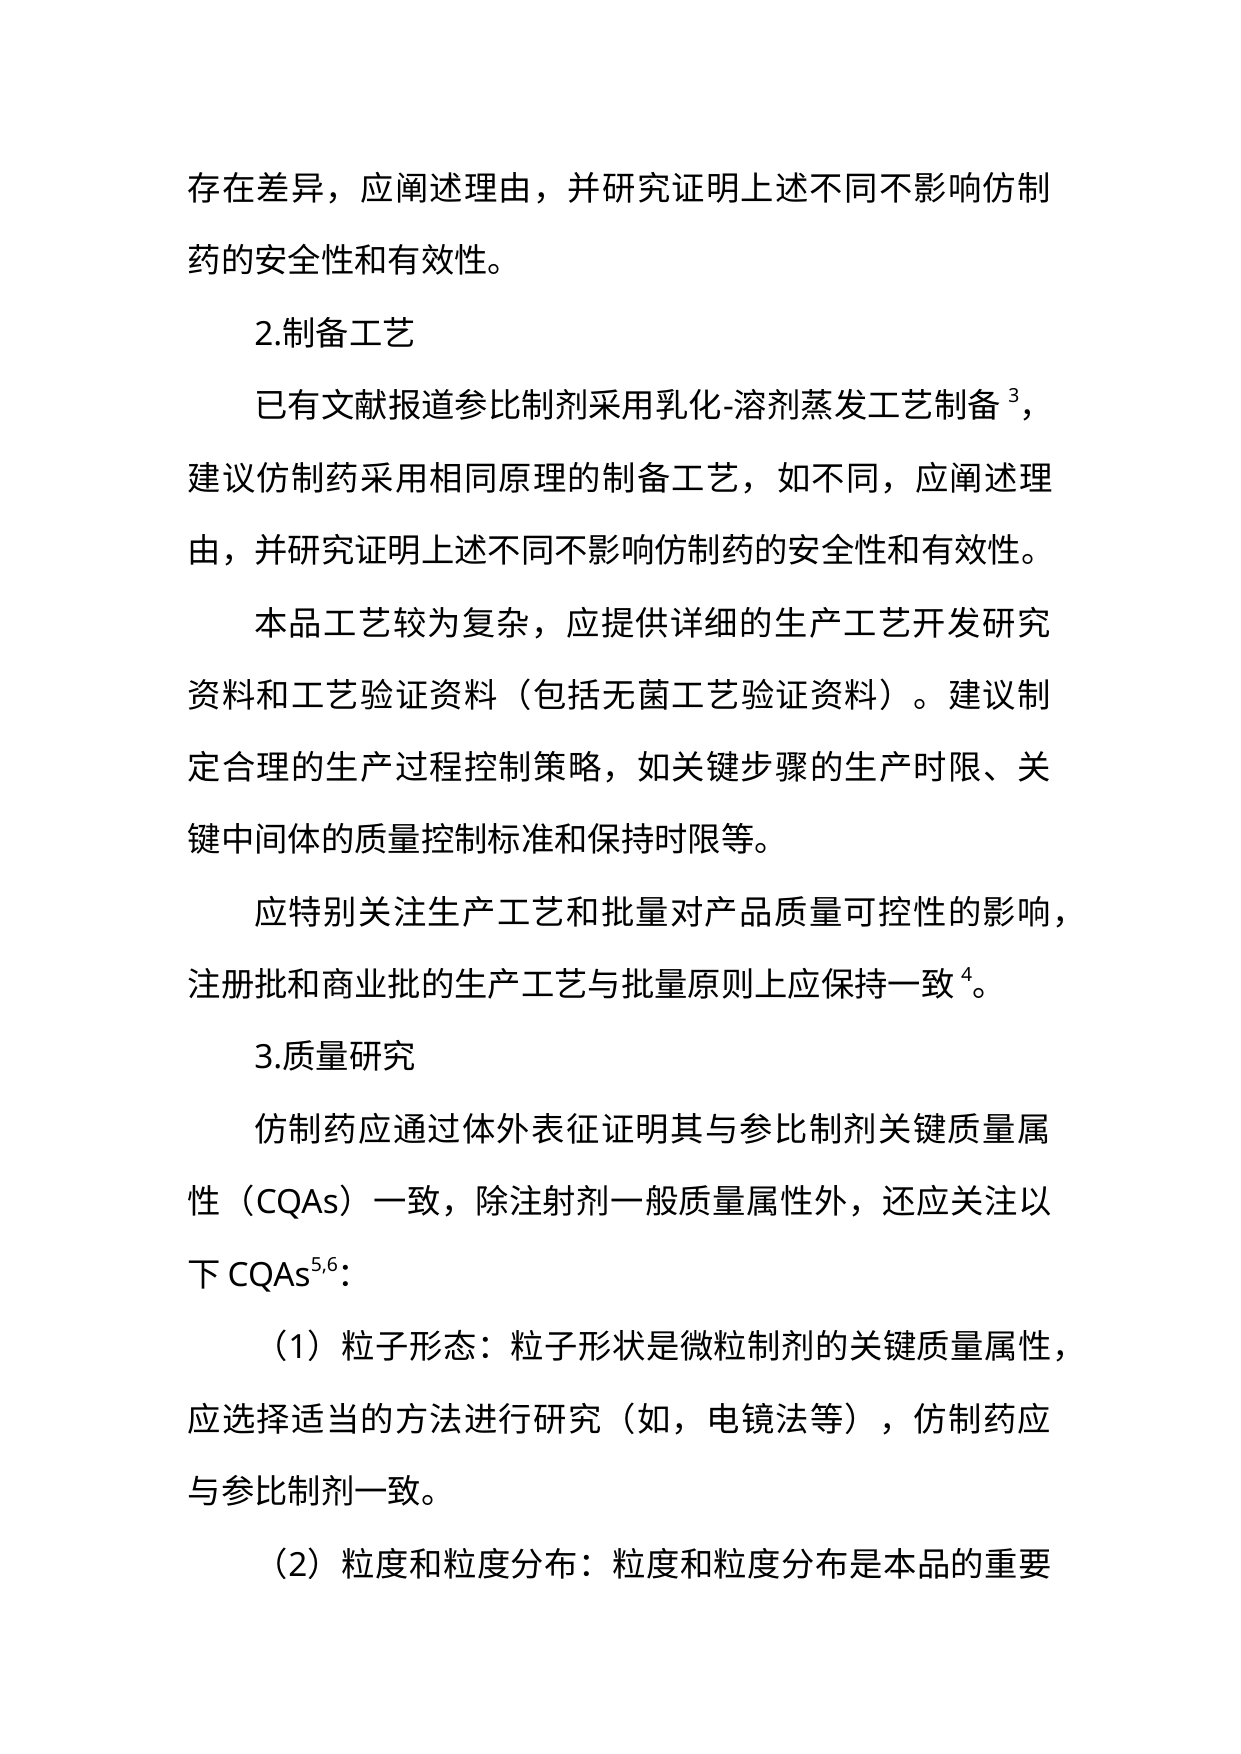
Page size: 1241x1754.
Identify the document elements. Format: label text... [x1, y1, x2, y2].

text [187, 162, 1053, 282]
text （1）粒子形态：粒子形状是微粒制剂的关键质量属性，应选择适当的方法进行研究（如，电镜法等），仿制药应与参比制剂一致。 [187, 1320, 1053, 1513]
text 2.制备工艺 [187, 307, 1053, 355]
text 已有文献报道参比制剂采用乳化-溶剂蒸发工艺制备3，建议仿制药采用相同原理的制备工艺，如不同，应阐述理由，并研究证明上述不同不影响仿制药的安全性和有效性。 [187, 379, 1053, 572]
text 仿制药应通过体外表征证明其与参比制剂关键质量属性（CQAs）一致，除注射剂一般质量属性外，还应关注以下CQAs5,6： [187, 1103, 1053, 1296]
text 应特别关注生产工艺和批量对产品质量可控性的影响，注册批和商业批的生产工艺与批量原则上应保持一致4。 [187, 885, 1053, 1006]
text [187, 1537, 1053, 1586]
text 3.质量研究 [187, 1030, 1053, 1079]
text 本品工艺较为复杂，应提供详细的生产工艺开发研究资料和工艺验证资料（包括无菌工艺验证资料）。建议制定合理的生产过程控制策略，如关键步骤的生产时限、关键中间体的质量控制标准和保持时限等。 [187, 596, 1053, 861]
